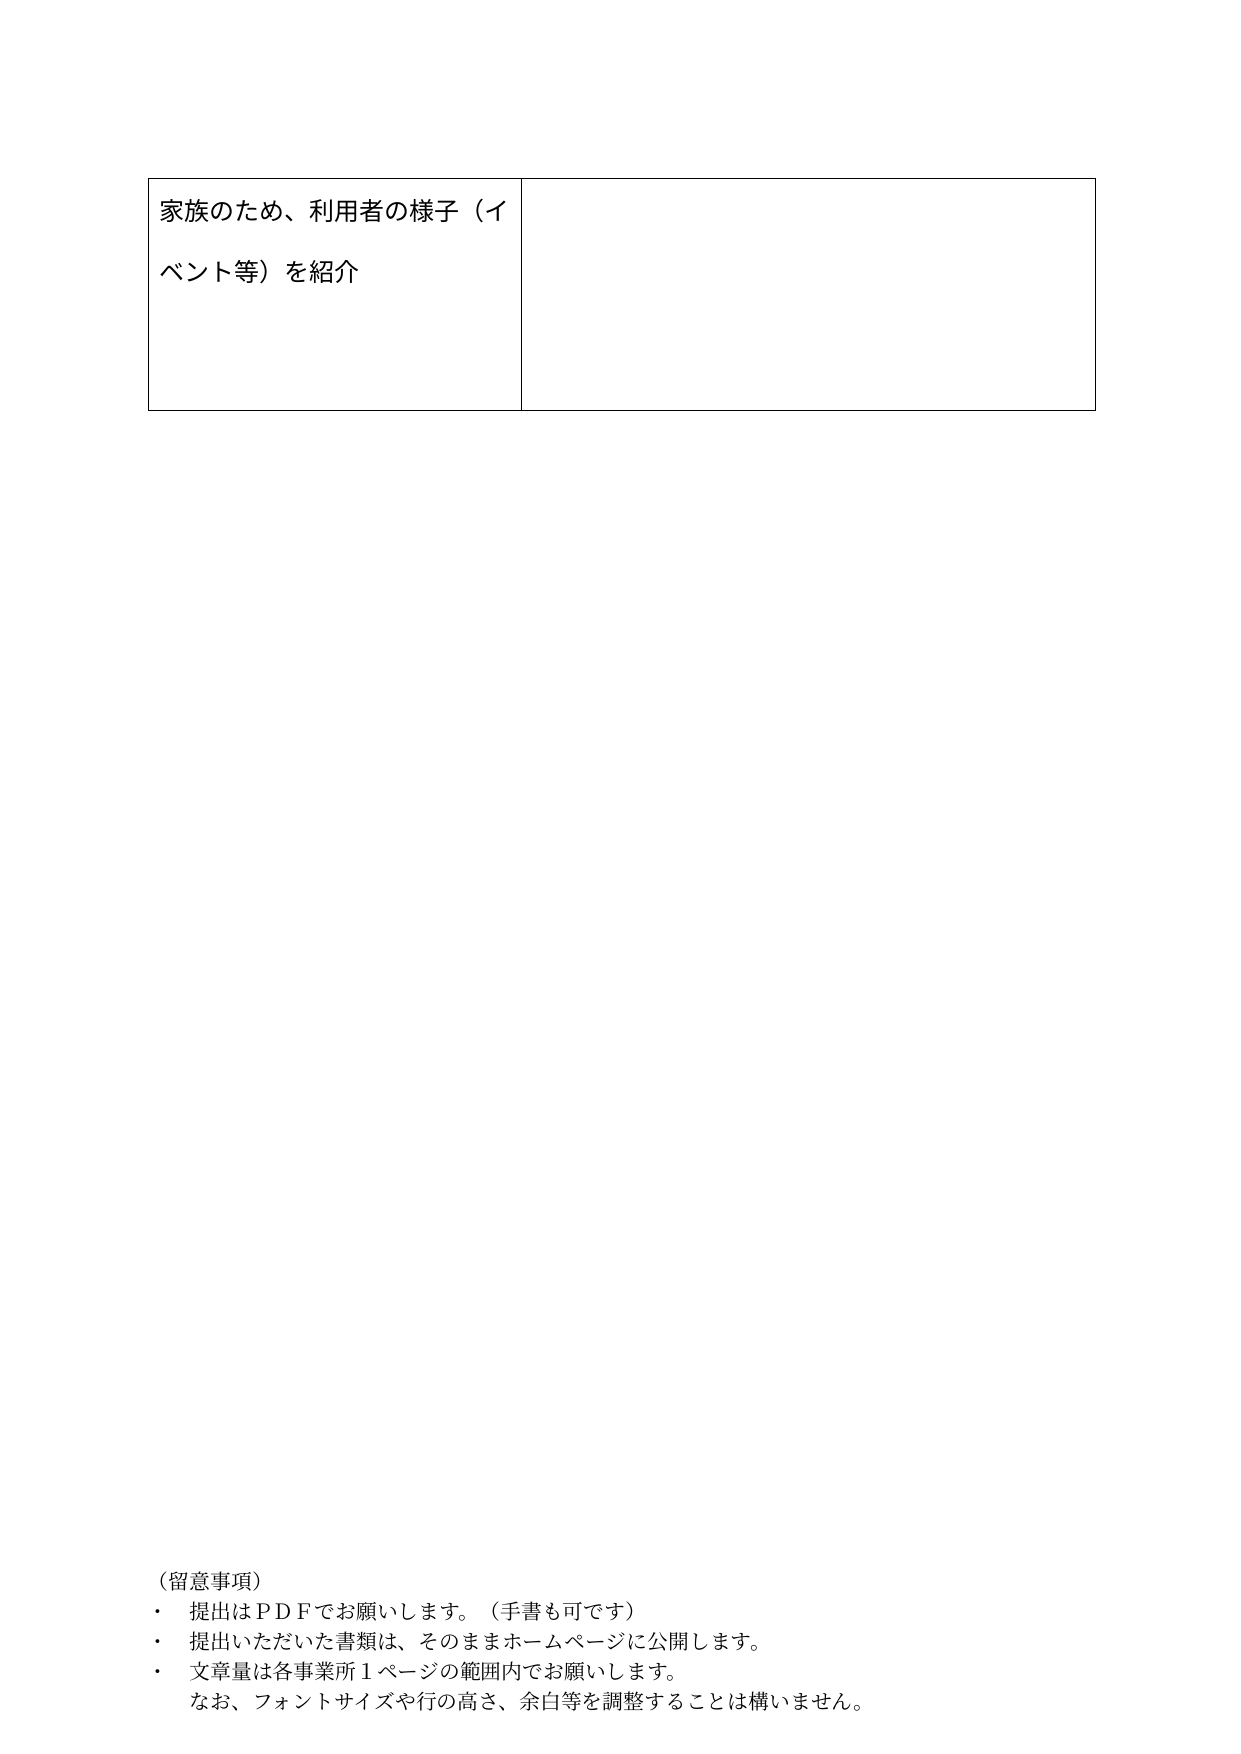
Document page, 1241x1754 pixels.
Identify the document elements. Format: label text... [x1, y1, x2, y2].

table_cell 家族のため、利用者の様子（イベント等）を紹介 [149, 179, 521, 410]
table_cell [522, 179, 1095, 410]
